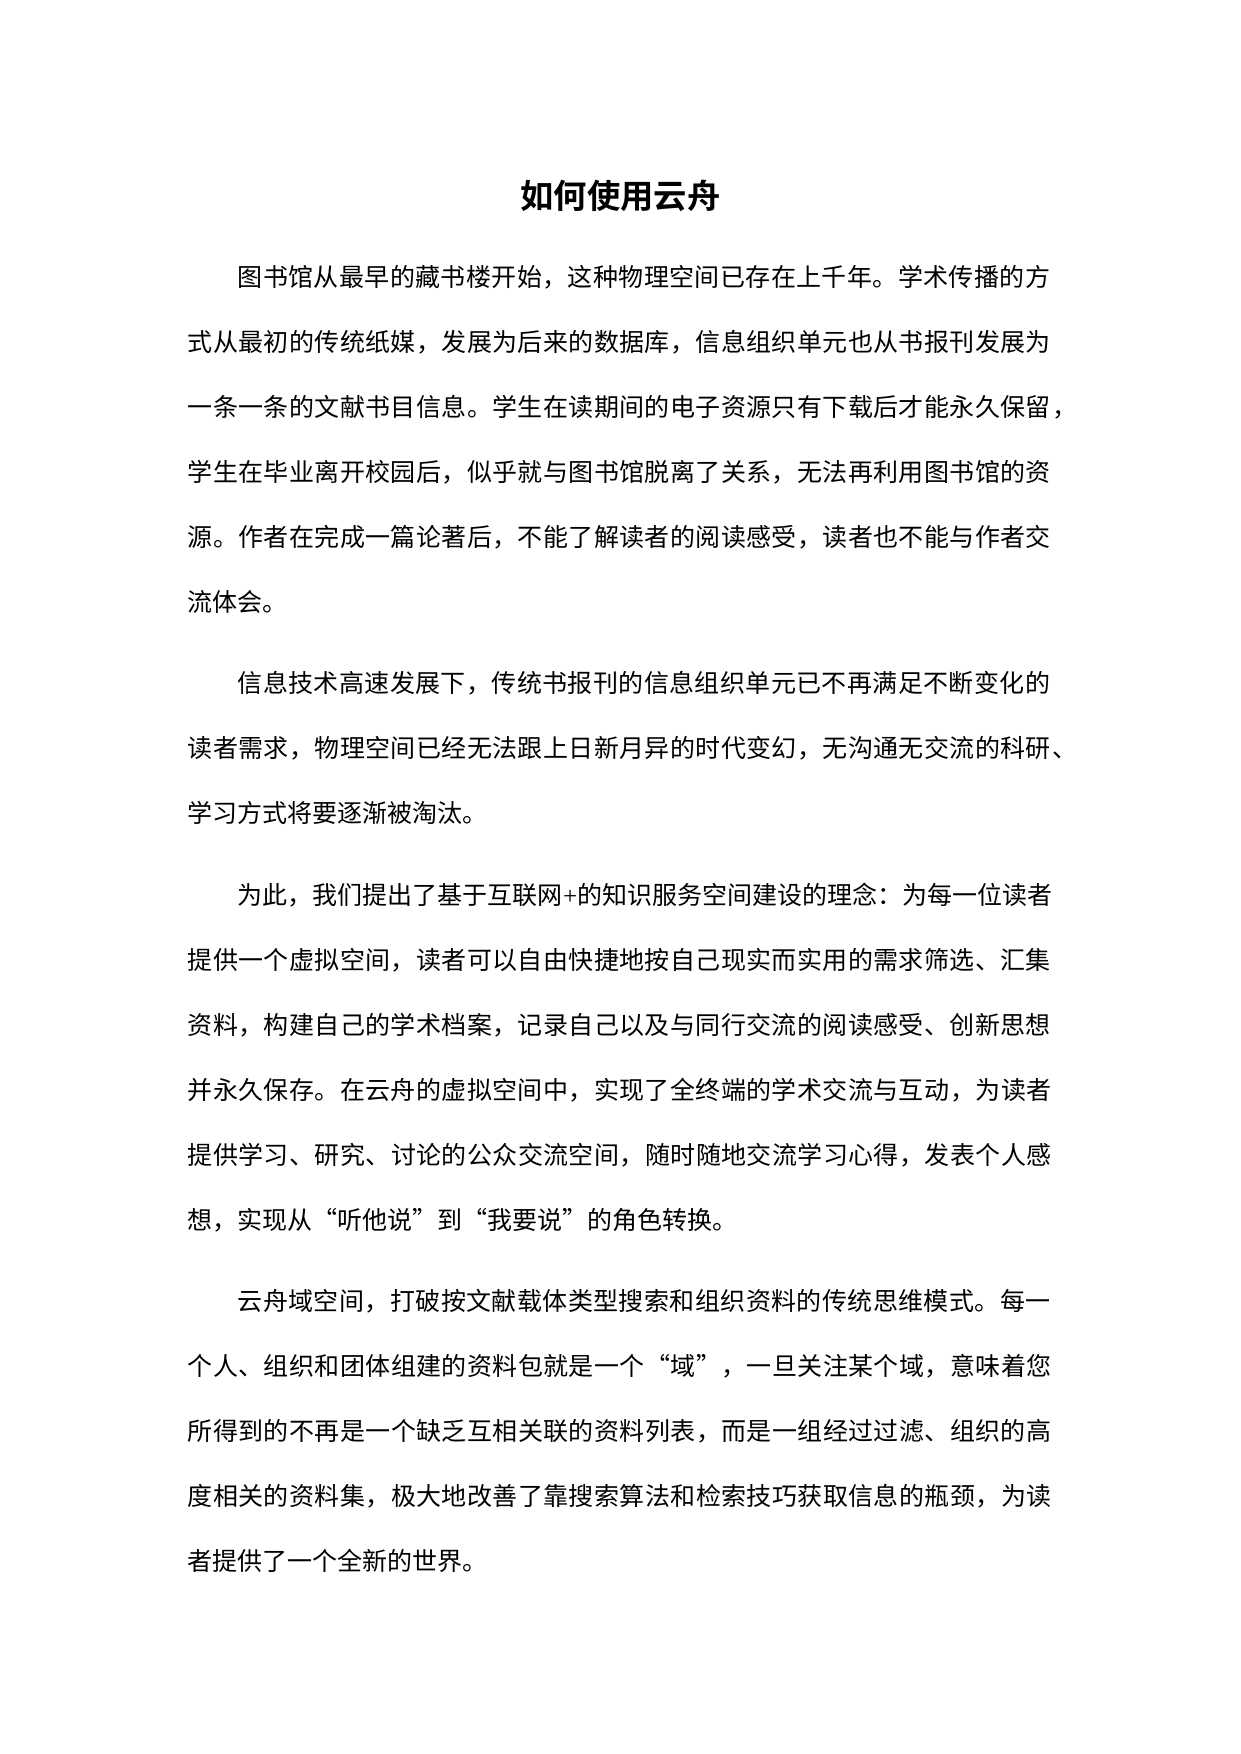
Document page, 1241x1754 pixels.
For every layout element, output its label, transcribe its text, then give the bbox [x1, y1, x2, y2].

list 图书馆从最早的藏书楼开始，这种物理空间已存在上千年。学术传播的方式从最初的传统纸媒，发展为后来的数据库，信息组织单元也从书报刊发展为一条一条的文献书目信息。学生在读期间的电子资源只有下载后才能永久保留，学生在毕业离开校园后，似乎就与图书馆脱离了关系，无法再利用图书馆的资源。作者在完成一篇论著后，不能了解读者的阅读感受，读者也不能与作者交流体会。 [187, 243, 1053, 633]
text 如何使用云舟 [187, 162, 1053, 227]
list 云舟域空间，打破按文献载体类型搜索和组织资料的传统思维模式。每一个人、组织和团体组建的资料包就是一个“域”，一旦关注某个域，意味着您所得到的不再是一个缺乏互相关联的资料列表，而是一组经过过滤、组织的高度相关的资料集，极大地改善了靠搜索算法和检索技巧获取信息的瓶颈，为读者提供了一个全新的世界。 [187, 1267, 1053, 1592]
list 为此，我们提出了基于互联网+的知识服务空间建设的理念：为每一位读者提供一个虚拟空间，读者可以自由快捷地按自己现实而实用的需求筛选、汇集资料，构建自己的学术档案，记录自己以及与同行交流的阅读感受、创新思想并永久保存。在云舟的虚拟空间中，实现了全终端的学术交流与互动，为读者提供学习、研究、讨论的公众交流空间，随时随地交流学习心得，发表个人感想，实现从“听他说”到“我要说”的角色转换。 [187, 861, 1053, 1251]
list 信息技术高速发展下，传统书报刊的信息组织单元已不再满足不断变化的读者需求，物理空间已经无法跟上日新月异的时代变幻，无沟通无交流的科研、学习方式将要逐渐被淘汰。 [187, 649, 1053, 844]
